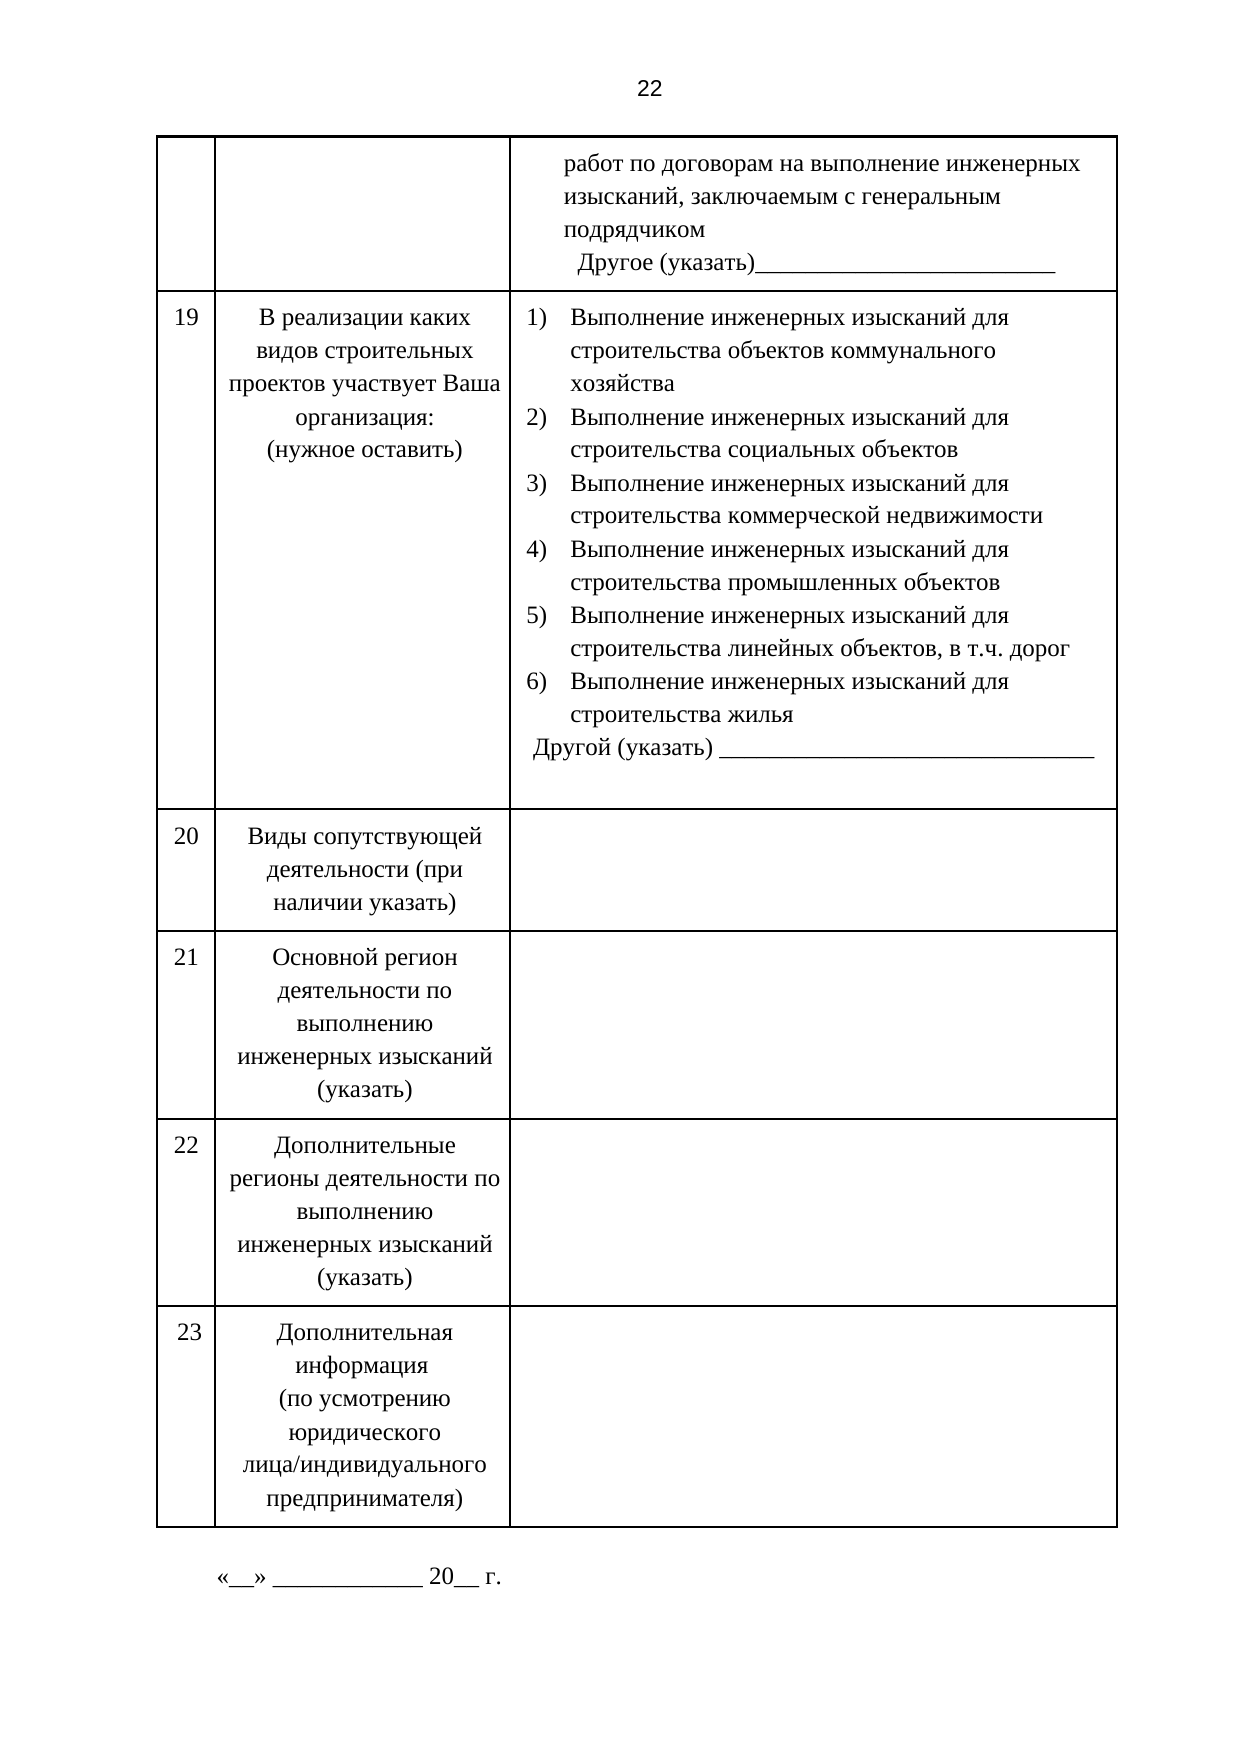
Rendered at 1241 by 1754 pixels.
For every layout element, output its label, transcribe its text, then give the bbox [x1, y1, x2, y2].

table_cell Дополнительные регионы деятельности по выполнению инженерных изысканий (указать) [216, 1120, 509, 1305]
table_cell [511, 1307, 1116, 1526]
text «__» ____________ 20__ г. [148, 1561, 1152, 1589]
table_cell [511, 1120, 1116, 1305]
table_cell Виды сопутствующей деятельности (при наличии указать) [216, 810, 509, 930]
table_cell 22 [158, 1120, 214, 1305]
table_cell Дополнительная информация (по усмотрению юридического лица/индивидуального предпринимателя) [216, 1307, 509, 1526]
table_cell [511, 932, 1116, 1117]
table_cell Выполнение инженерных изысканий для строительства объектов коммунального хозяйства Выполнение инженерных изысканий для строительства социальных объектов Выполнение инженерных изысканий для строительства коммерческой недвижимости Выполнение инженерных изысканий для строительства промышленных объектов Выполнение инженерных изысканий для строительства линейных объектов, в т.ч. дорог Выполнение инженерных изысканий для строительства жилья Другой (указать) ______________________________ [511, 292, 1116, 808]
table_cell 21 [158, 932, 214, 1117]
table_cell 20 [158, 810, 214, 930]
table_cell Основной регион деятельности по выполнению инженерных изысканий (указать) [216, 932, 509, 1117]
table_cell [511, 138, 1116, 290]
table_cell В реализации каких видов строительных проектов участвует Ваша организация: (нужное оставить) [216, 292, 509, 808]
table_cell 19 [158, 292, 214, 808]
table_cell 18 [158, 138, 214, 290]
table_cell 23 [158, 1307, 214, 1526]
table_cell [216, 138, 509, 290]
table_cell [511, 810, 1116, 930]
